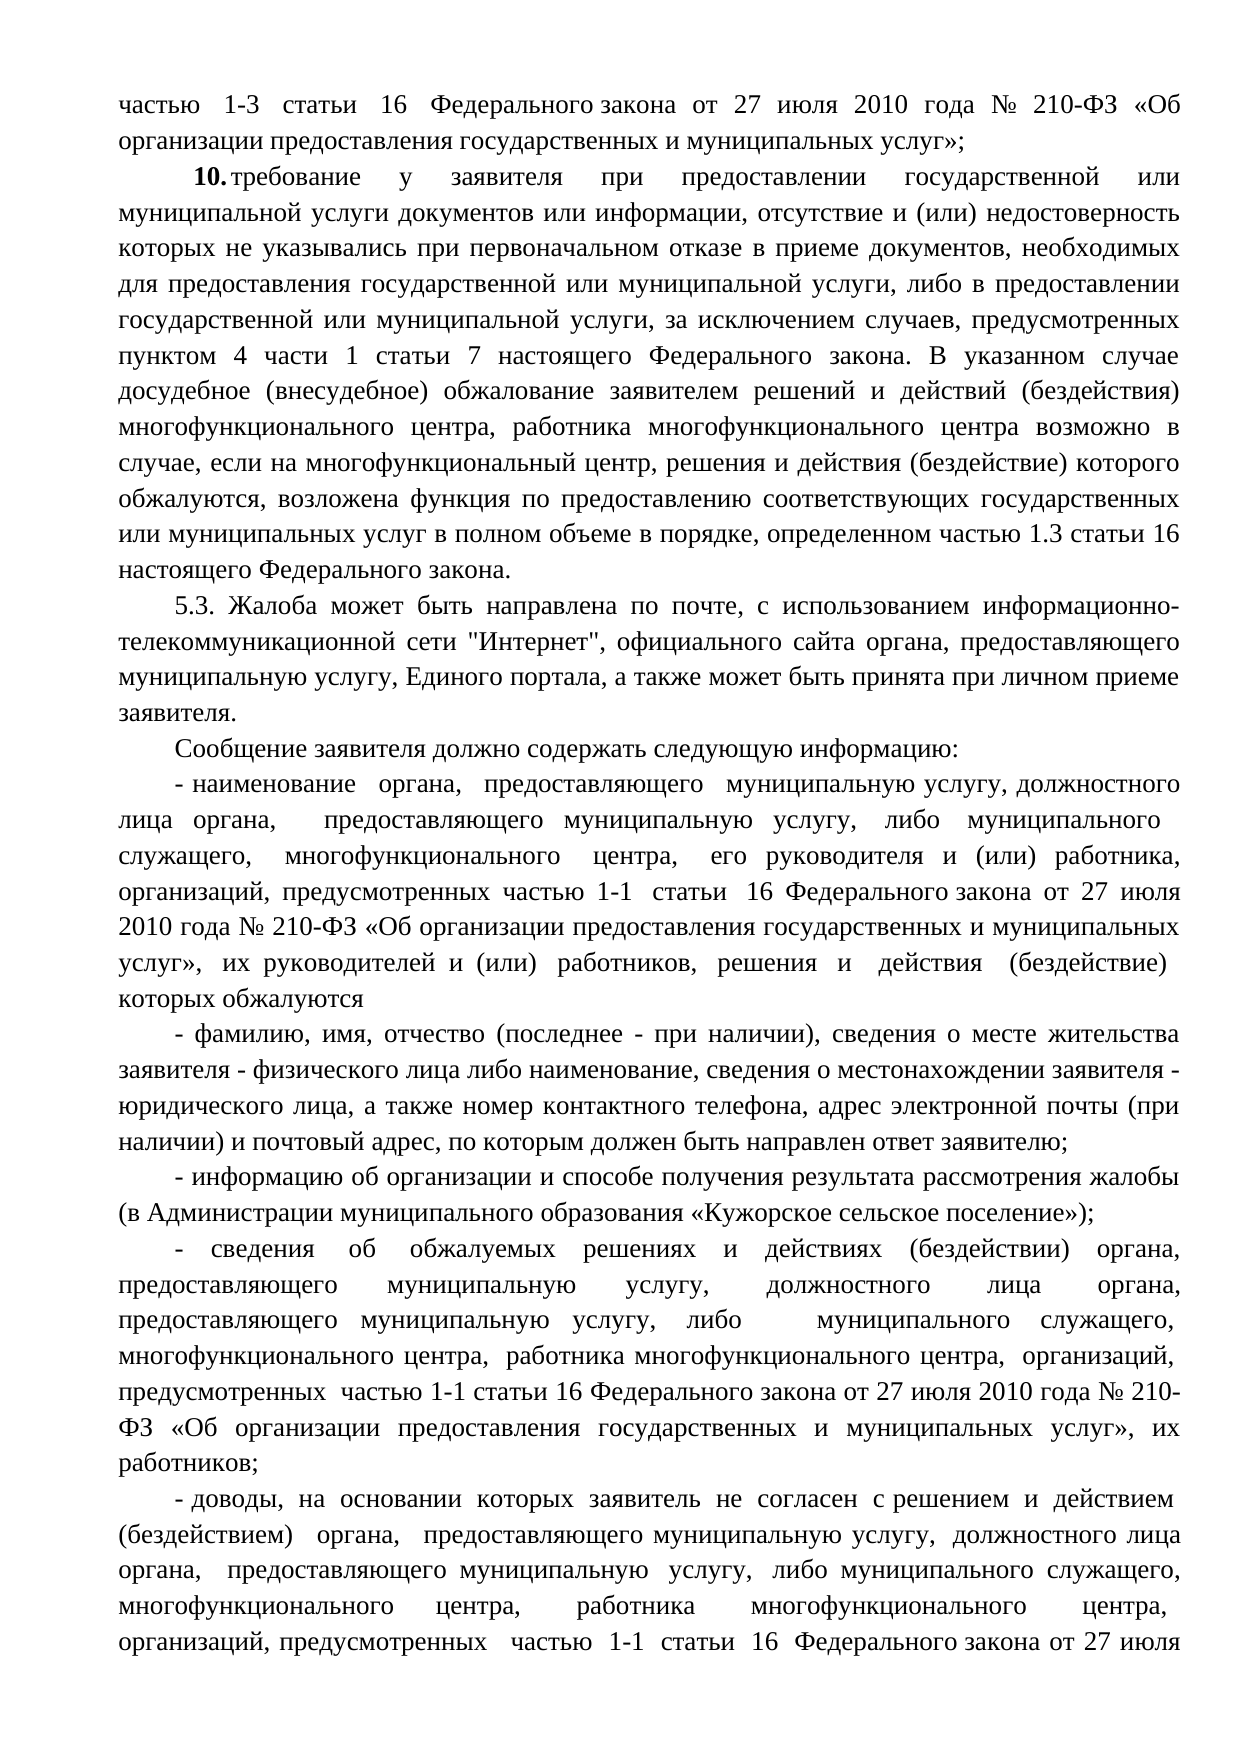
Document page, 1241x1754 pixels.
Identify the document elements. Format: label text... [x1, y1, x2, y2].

list требование у заявителя при предоставлении государственной или муниципальной услуги документов или информации, отсутствие и (или) недостоверность которых не указывались при первоначальном отказе в приеме документов, необходимых для предоставления государственной или муниципальной услуги, либо в предоставлении государственной или муниципальной услуги, за исключением случаев, предусмотренных пунктом 4 части 1 статьи 7 настоящего Федерального закона. В указанном случае досудебное (внесудебное) обжалование заявителем решений и действий (бездействия) многофункционального центра, работника многофункционального центра возможно в случае, если на многофункциональный центр, решения и действия (бездействие) которого обжалуются, возложена функция по предоставлению соответствующих государственных или муниципальных услуг в полном объеме в порядке, определенном частью 1.3 статьи 16 настоящего Федерального закона. [118, 160, 1181, 584]
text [118, 1482, 1181, 1656]
text - наименование органа, предоставляющего муниципальную услугу, должностного лица органа, предоставляющего муниципальную услугу, либо муниципального служащего, многофункционального центра, его руководителя и (или) работника, организаций, предусмотренных частью 1-1 статьи 16 Федерального закона от 27 июля 2010 года № 210-ФЗ «Об организации предоставления государственных и муниципальных услуг», их руководителей и (или) работников, решения и действия (бездействие) которых обжалуются [118, 767, 1181, 1013]
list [118, 89, 1181, 156]
text - фамилию, имя, отчество (последнее - при наличии), сведения о месте жительства заявителя - физического лица либо наименование, сведения о местонахождении заявителя - юридического лица, а также номер контактного телефона, адрес электронной почты (при наличии) и почтовый адрес, по которым должен быть направлен ответ заявителю; [118, 1018, 1181, 1156]
text Сообщение заявителя должно содержать следующую информацию: [118, 732, 1181, 763]
text 5.3. Жалоба может быть направлена по почте, с использованием информационно-телекоммуникационной сети "Интернет", официального сайта органа, предоставляющего муниципальную услугу, Единого портала, а также может быть принята при личном приеме заявителя. [118, 589, 1181, 727]
text - информацию об организации и способе получения результата рассмотрения жалобы (в Администрации муниципального образования «Кужорское сельское поселение»); [118, 1161, 1181, 1227]
text - сведения об обжалуемых решениях и действиях (бездействии) органа, предоставляющего муниципальную услугу, должностного лица органа, предоставляющего муниципальную услугу, либо муниципального служащего, многофункционального центра, работника многофункционального центра, организаций, предусмотренных частью 1-1 статьи 16 Федерального закона от 27 июля 2010 года № 210-ФЗ «Об организации предоставления государственных и муниципальных услуг», их работников; [118, 1232, 1181, 1477]
